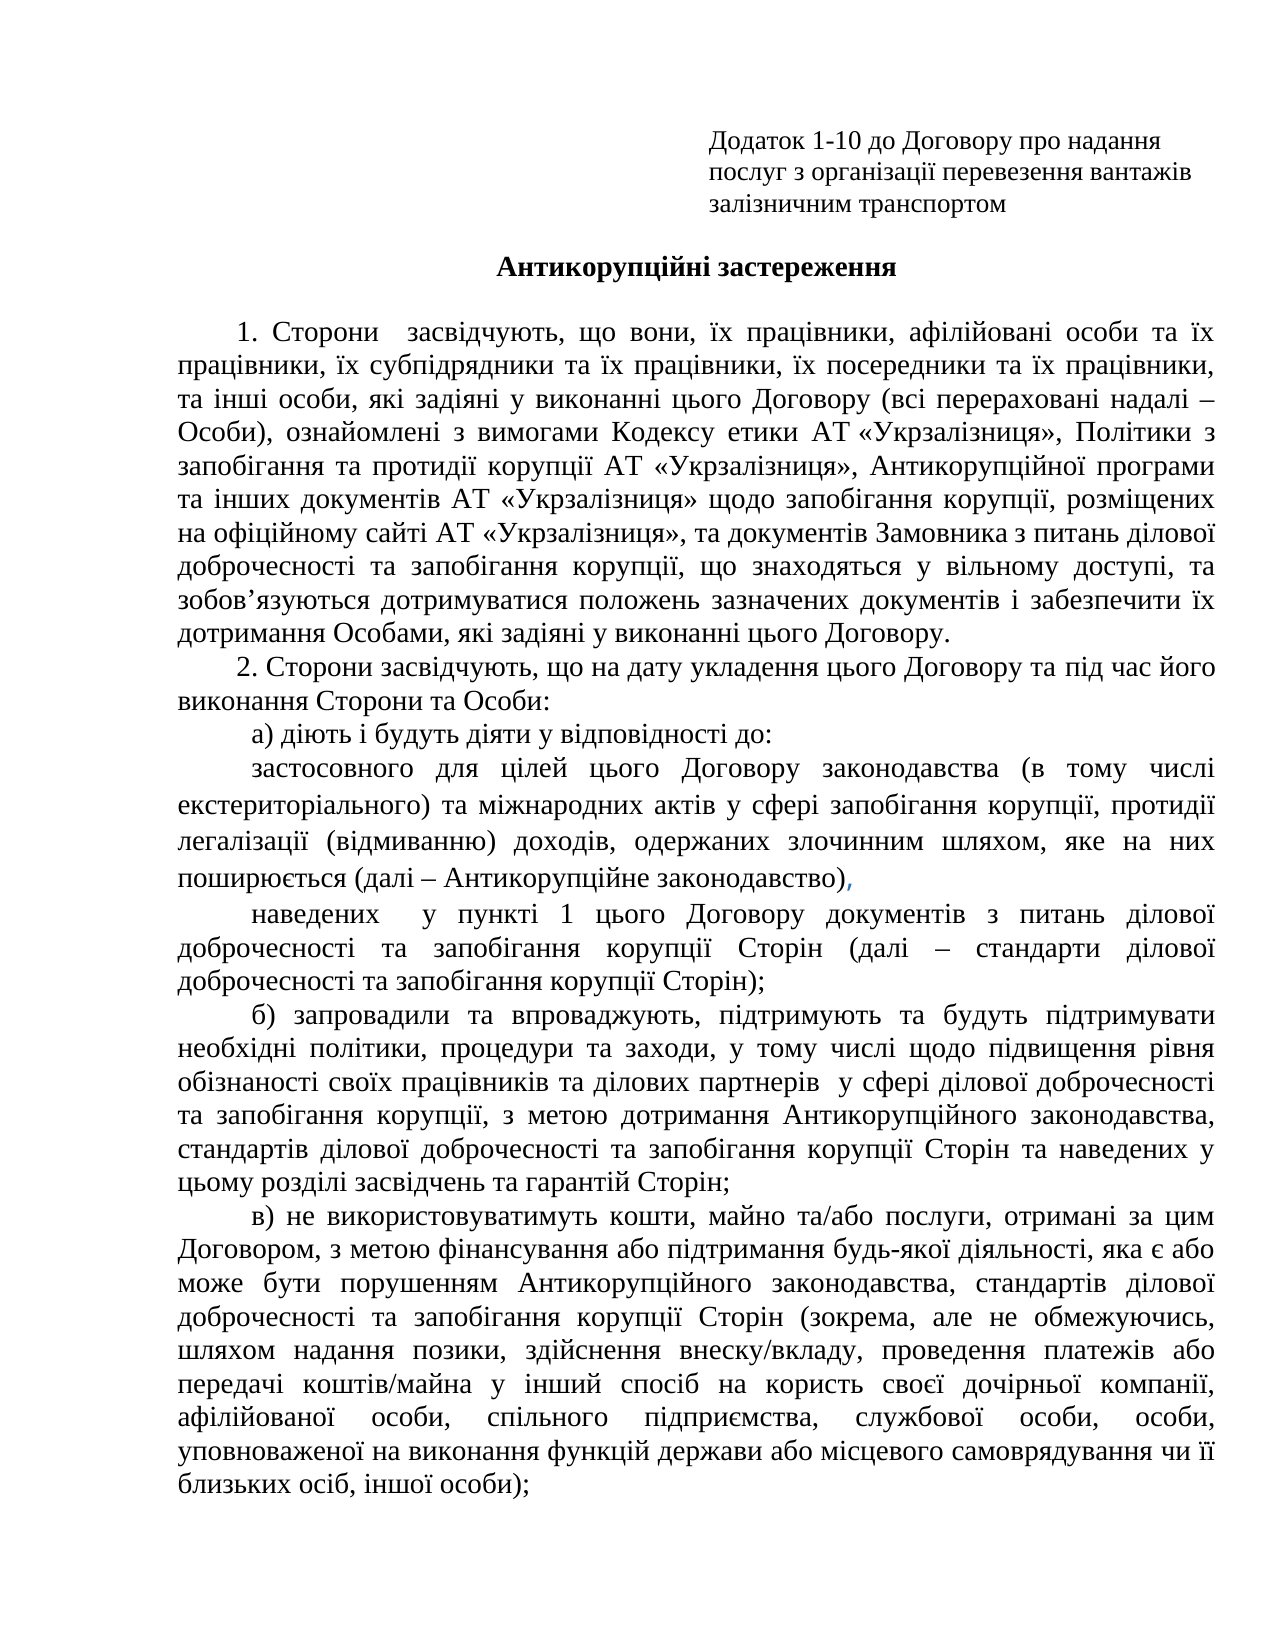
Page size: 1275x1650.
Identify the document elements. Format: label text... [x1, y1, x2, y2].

text 1. Сторони засвідчують, що вони, їх працівники, афілійовані особи та їх працівники, їх субпідрядники та їх працівники, їх посередники та їх працівники, та інші особи, які задіяні у виконанні цього Договору (всі перераховані надалі – Особи), ознайомлені з вимогами Кодексу етики АТ «Укрзалізниця», Політики з запобігання та протидії корупції АТ «Укрзалізниця», Антикорупційної програми та інших документів АТ «Укрзалізниця» щодо запобігання корупції, розміщених на офіційному сайті АТ «Укрзалізниця», та документів Замовника з питань ділової доброчесності та запобігання корупції, що знаходяться у вільному доступі, та зобов’язуються дотримуватися положень зазначених документів і забезпечити їх дотримання Особами, які задіяні у виконанні цього Договору. [177, 314, 1216, 649]
text наведених у пункті 1 цього Договору документів з питань ділової доброчесності та запобігання корупції Сторін (далі – стандарти ділової доброчесності та запобігання корупції Сторін); [177, 896, 1216, 997]
text а) діють і будуть діяти у відповідності до: [177, 716, 1216, 750]
text б) запровадили та впроваджують, підтримують та будуть підтримувати необхідні політики, процедури та заходи, у тому числі щодо підвищення рівня обізнаності своїх працівників та ділових партнерів у сфері ділової доброчесності та запобігання корупції, з метою дотримання Антикорупційного законодавства, стандартів ділової доброчесності та запобігання корупції Сторін та наведених у цьому розділі засвідчень та гарантій Сторін; [177, 997, 1216, 1198]
text Антикорупційні застереження [177, 249, 1216, 282]
text 2. Сторони засвідчують, що на дату укладення цього Договору та під час його виконання Сторони та Особи: [177, 649, 1216, 716]
text в) не використовуватимуть кошти, майно та/або послуги, отримані за цим Договором, з метою фінансування або підтримання будь-якої діяльності, яка є або може бути порушенням Антикорупційного законодавства, стандартів ділової доброчесності та запобігання корупції Сторін (зокрема, але не обмежуючись, шляхом надання позики, здійснення внеску/вкладу, проведення платежів або передачі коштів/майна у інший спосіб на користь своєї дочірньої компанії, афілійованої особи, спільного підприємства, службової особи, особи, уповноваженої на виконання функцій держави або місцевого самоврядування чи її близьких осіб, іншої особи); [177, 1198, 1216, 1500]
text Додаток 1-10 до Договору про надання послуг з організації перевезення вантажів залізничним транспортом [709, 124, 1216, 218]
text застосовного для цілей цього Договору законодавства (в тому числі екстериторіального) та міжнародних актів у сфері запобігання корупції, протидії легалізації (відмиванню) доходів, одержаних злочинним шляхом, яке на них поширюється (далі – Антикорупційне законодавство), [177, 750, 1216, 896]
